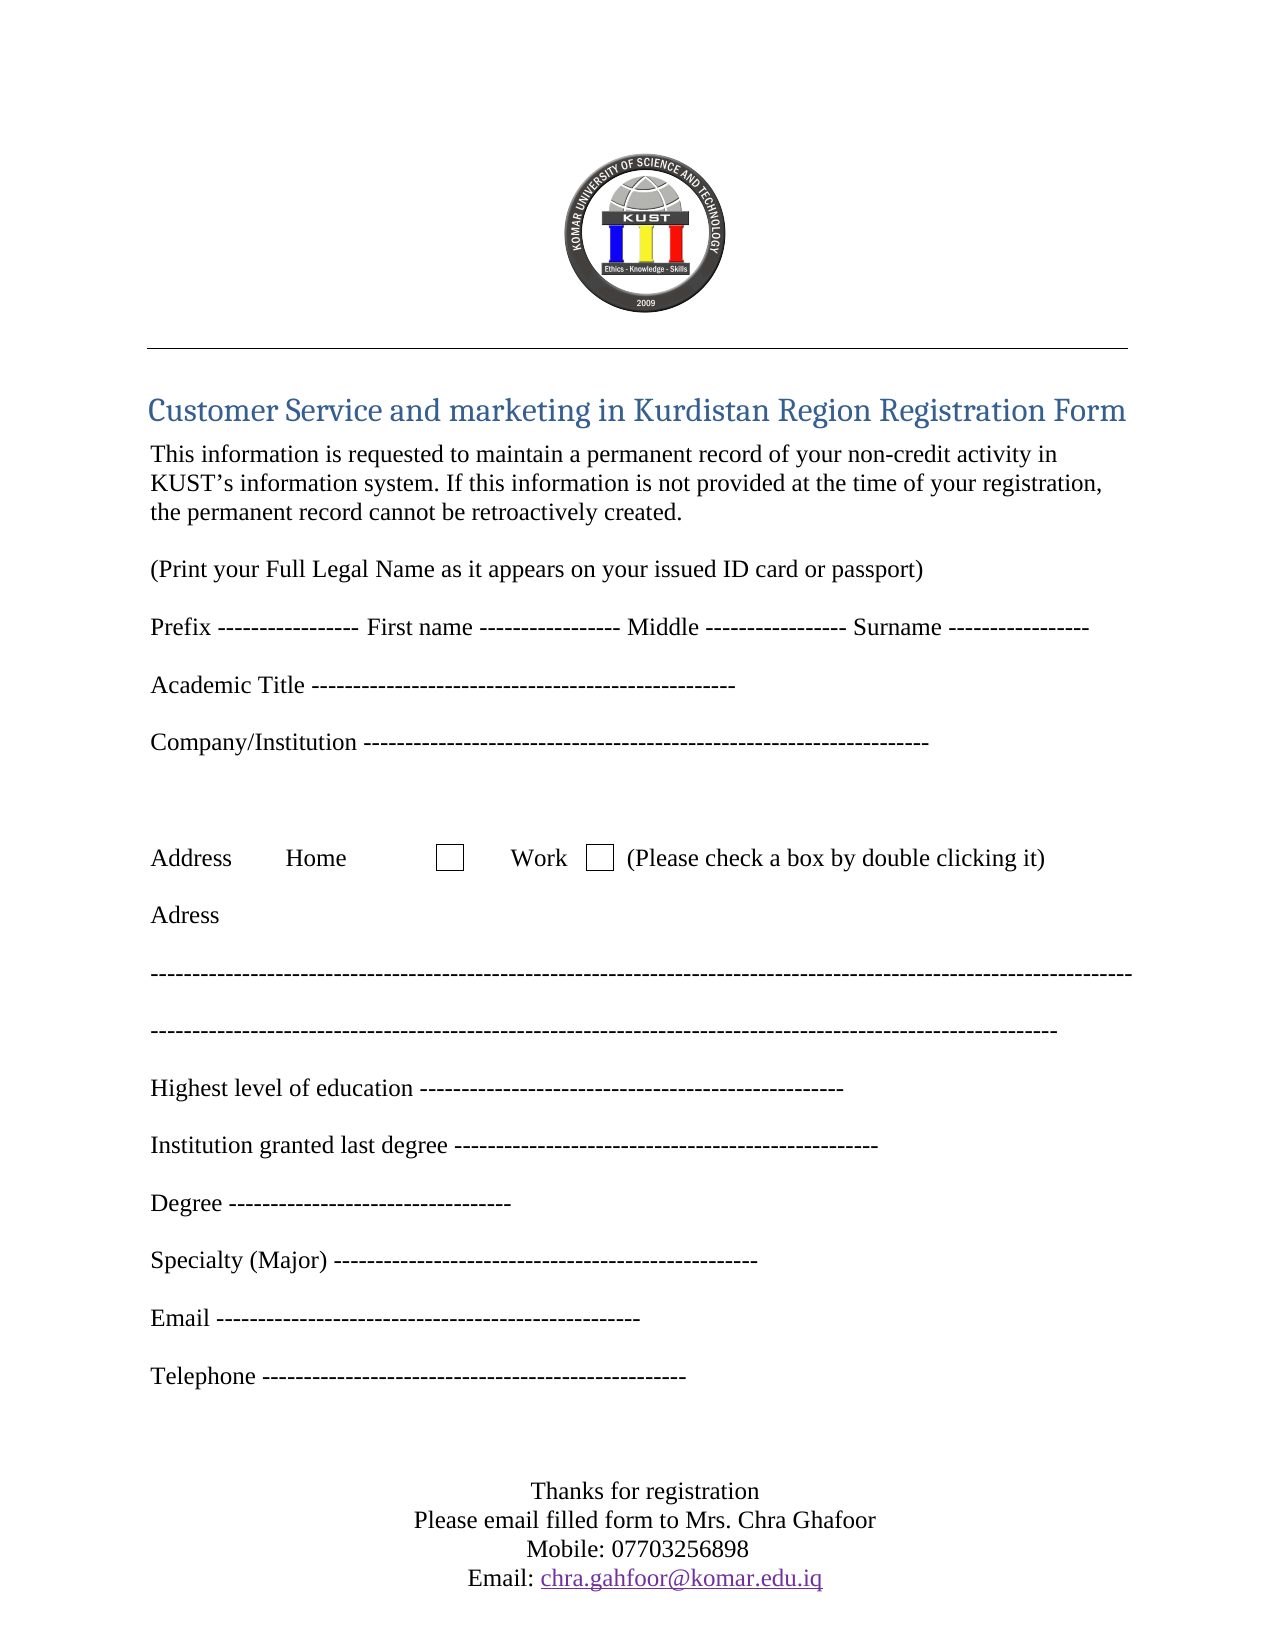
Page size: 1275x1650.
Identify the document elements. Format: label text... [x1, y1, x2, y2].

text Degree ---------------------------------- [150, 1188, 1139, 1217]
text Specialty (Major) --------------------------------------------------- [150, 1246, 1139, 1274]
text This information is requested to maintain a permanent record of your non-credit activity in KUST’s information system. If this information is not provided at the time of your registration, the permanent record cannot be retroactively created. [150, 439, 1108, 526]
text Prefix ----------------- First name ----------------- Middle ----------------- Surname ----------------- [150, 612, 1139, 641]
text (Print your Full Legal Name as it appears on your issued ID card or passport) [150, 554, 1139, 583]
text Company/Institution -------------------------------------------------------------------- [150, 727, 1139, 756]
text Address Home Work (Please check a box by double clicking it) [150, 843, 1139, 871]
picture [562, 152, 728, 315]
text Institution granted last degree --------------------------------------------------- [150, 1130, 1139, 1159]
text Email: chra.gahfoor@komar.edu.iq [150, 1563, 1139, 1591]
text Adress ----------------------------------------------------------------------------------------------------------------------------------------------------------------------------------------------------------------------------------- [150, 900, 1139, 1044]
text Telephone --------------------------------------------------- [150, 1361, 1139, 1389]
text Highest level of education --------------------------------------------------- [150, 1073, 1139, 1102]
text Academic Title --------------------------------------------------- [150, 670, 1139, 698]
text Email --------------------------------------------------- [150, 1303, 1139, 1332]
text Mobile: 07703256898 [135, 1534, 1139, 1562]
text Please email filled form to Mrs. Chra Ghafoor [150, 1505, 1139, 1534]
text Thanks for registration [150, 1476, 1139, 1505]
subtitle Customer Service and marketing in Kurdistan Region Registration Form [135, 392, 1139, 430]
